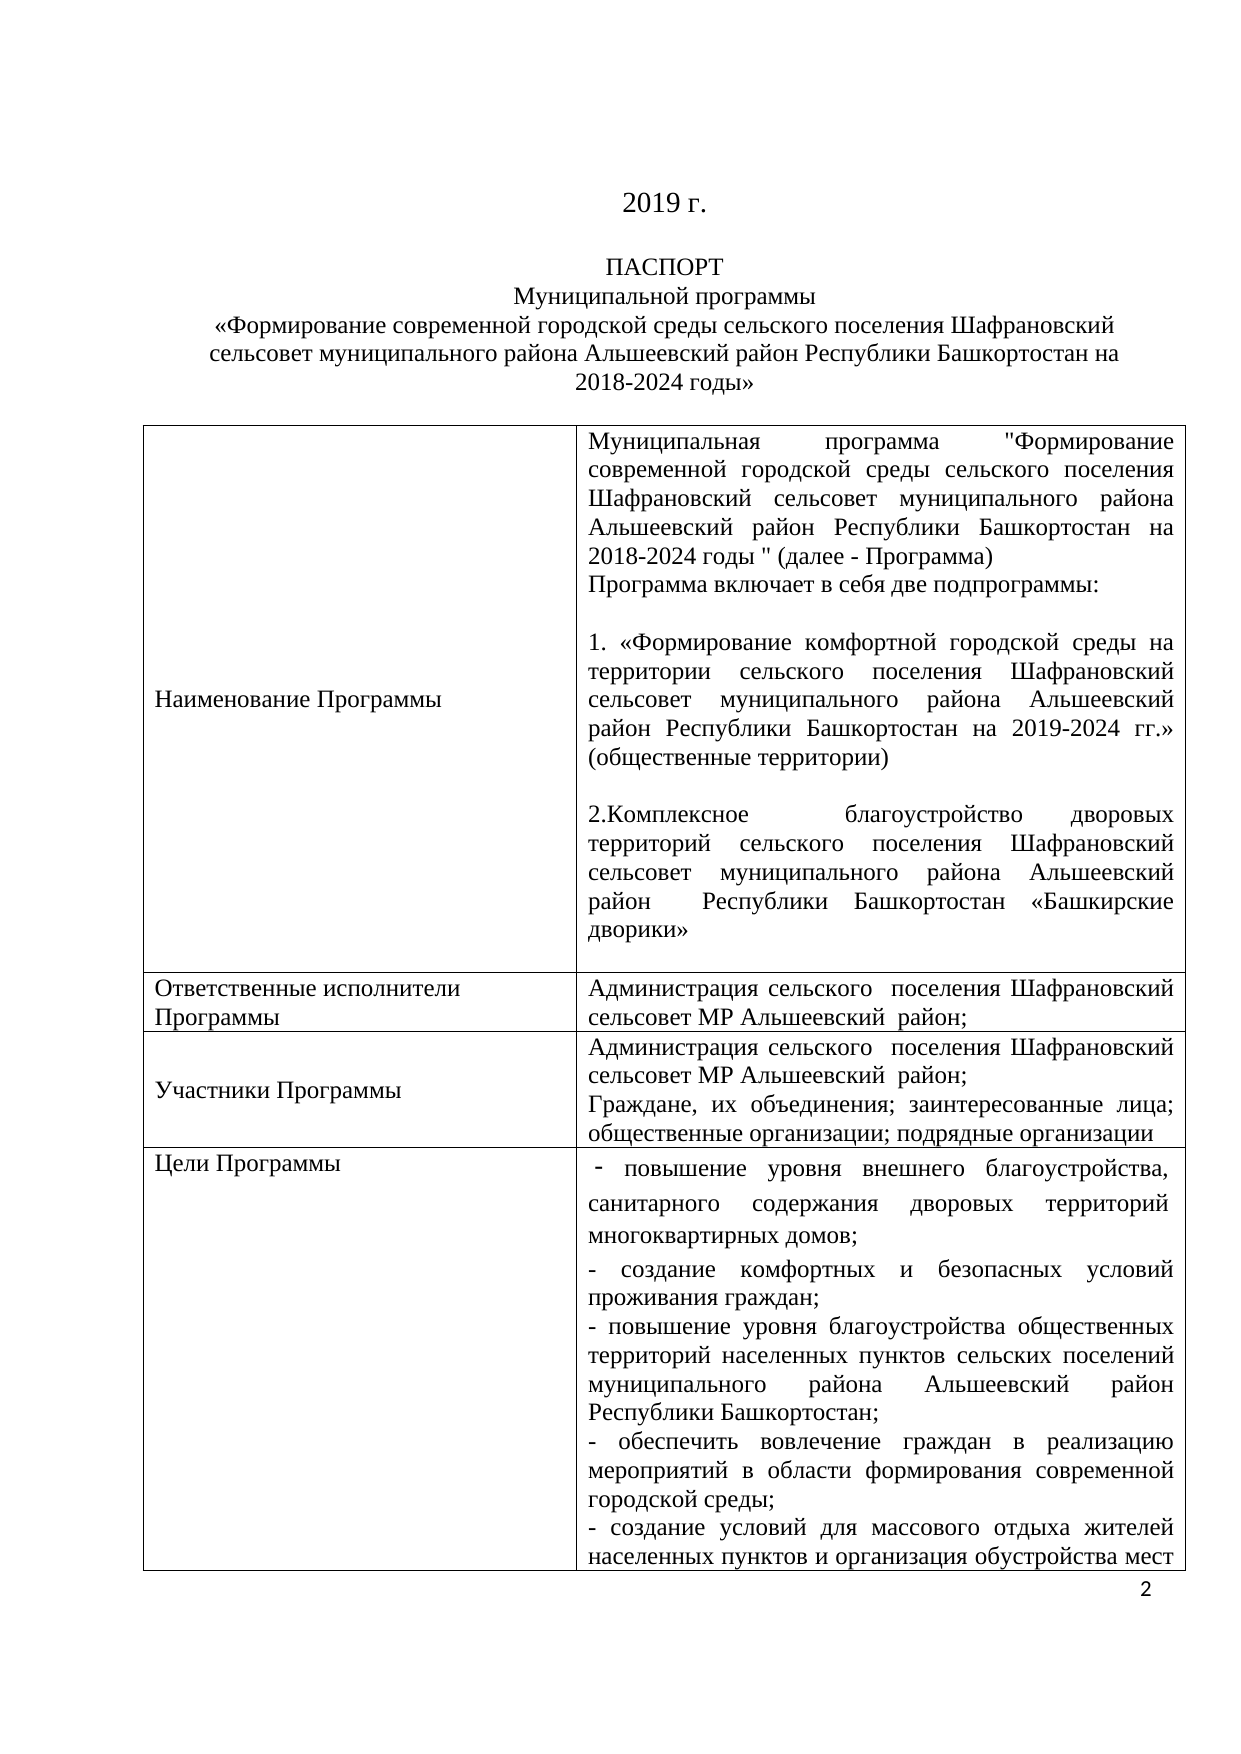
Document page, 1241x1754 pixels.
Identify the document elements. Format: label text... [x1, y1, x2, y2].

text «Формирование современной городской среды сельского поселения Шафрановский сельсовет муниципального района Альшеевский район Республики Башкортостан на 2018-2024 годы» [177, 310, 1152, 396]
table_header Наименование Программы [144, 426, 576, 972]
text 2019 г. [177, 185, 1152, 219]
table_cell Ответственные исполнители Программы [144, 973, 576, 1031]
table_cell Цели Программы [144, 1148, 576, 1570]
table_header Муниципальная программа "Формирование современной городской среды сельского поселения Шафрановский сельсовет муниципального района Альшеевский район Республики Башкортостан на 2018-2024 годы " (далее - Программа) Программа включает в себя две подпрограммы: 1. «Формирование комфортной городской среды на территории сельского поселения Шафрановский сельсовет муниципального района Альшеевский район Республики Башкортостан на 2019-2024 гг.» (общественные территории) 2.Комплексное благоустройство дворовых территорий сельского поселения Шафрановский сельсовет муниципального района Альшеевский район Республики Башкортостан «Башкирские дворики» [577, 426, 1185, 972]
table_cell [577, 1148, 1185, 1570]
table_cell Участники Программы [144, 1032, 576, 1147]
table_cell Администрация сельского поселения Шафрановский сельсовет МР Альшеевский район; Граждане, их объединения; заинтересованные лица; общественные организации; подрядные организации [577, 1032, 1185, 1147]
text ПАСПОРТ [177, 252, 1152, 281]
text Муниципальной программы [177, 281, 1152, 310]
table_cell Администрация сельского поселения Шафрановский сельсовет МР Альшеевский район; [577, 973, 1185, 1031]
